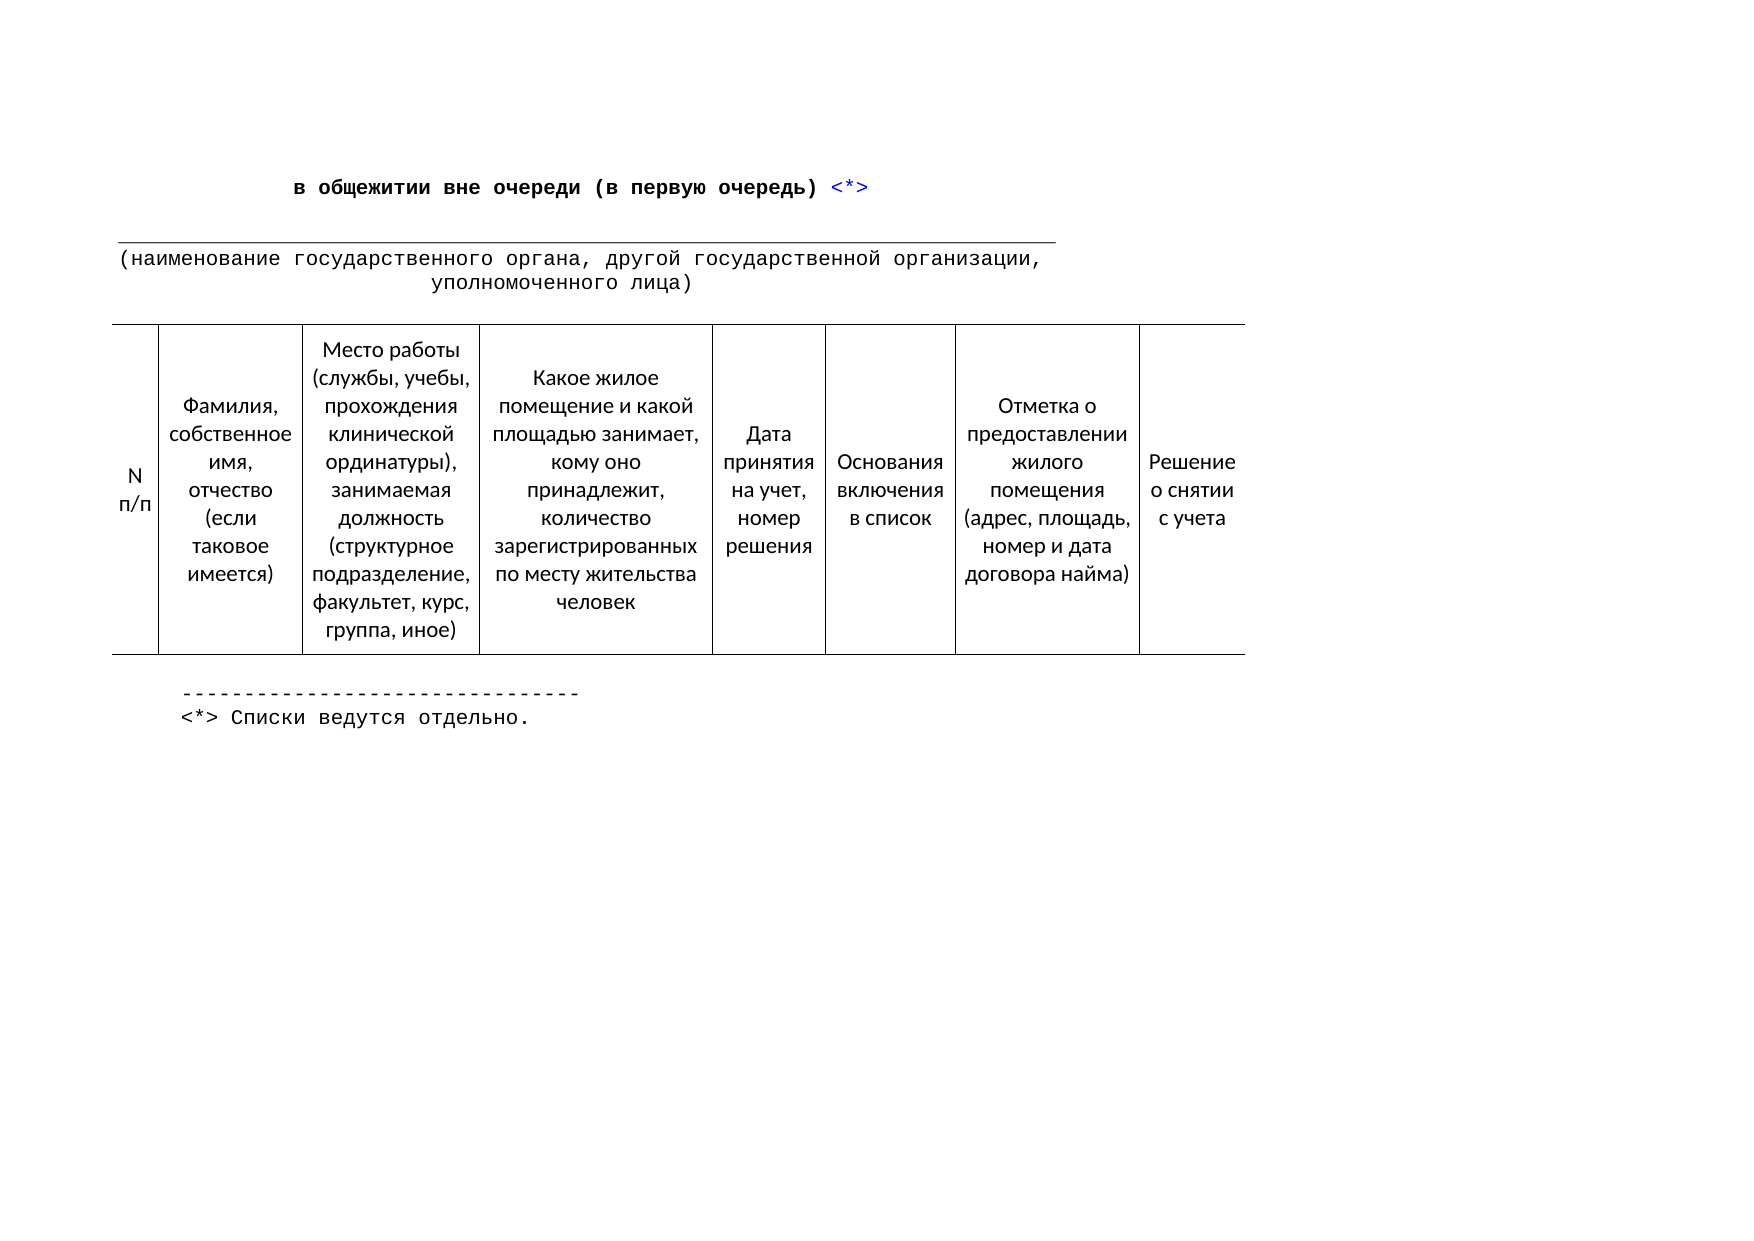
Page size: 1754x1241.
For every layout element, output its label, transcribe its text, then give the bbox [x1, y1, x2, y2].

text (наименование государственного органа, другой государственной организации, [118, 248, 1636, 272]
text -------------------------------- [118, 683, 1636, 707]
table_header Основания включения в список [826, 325, 955, 654]
table_header Дата принятия на учет, номер решения [713, 325, 825, 654]
text <*> Списки ведутся отдельно. [118, 707, 1636, 730]
text ___________________________________________________________________________ [118, 224, 1636, 248]
text в общежитии вне очереди (в первую очередь) <*> [118, 177, 1636, 201]
table_header Фамилия, собственное имя, отчество (если таковое имеется) [159, 325, 302, 654]
table_header Место работы (службы, учебы, прохождения клинической ординатуры), занимаемая должность (структурное подразделение, факультет, курс, группа, иное) [303, 325, 479, 654]
table_header Какое жилое помещение и какой площадью занимает, кому оно принадлежит, количество зарегистрированных по месту жительства человек [480, 325, 712, 654]
table_header Отметка о предоставлении жилого помещения (адрес, площадь, номер и дата договора найма) [956, 325, 1139, 654]
text уполномоченного лица) [118, 272, 1636, 295]
table_header Решение о снятии с учета [1140, 325, 1245, 654]
table_header N п/п [112, 325, 158, 654]
